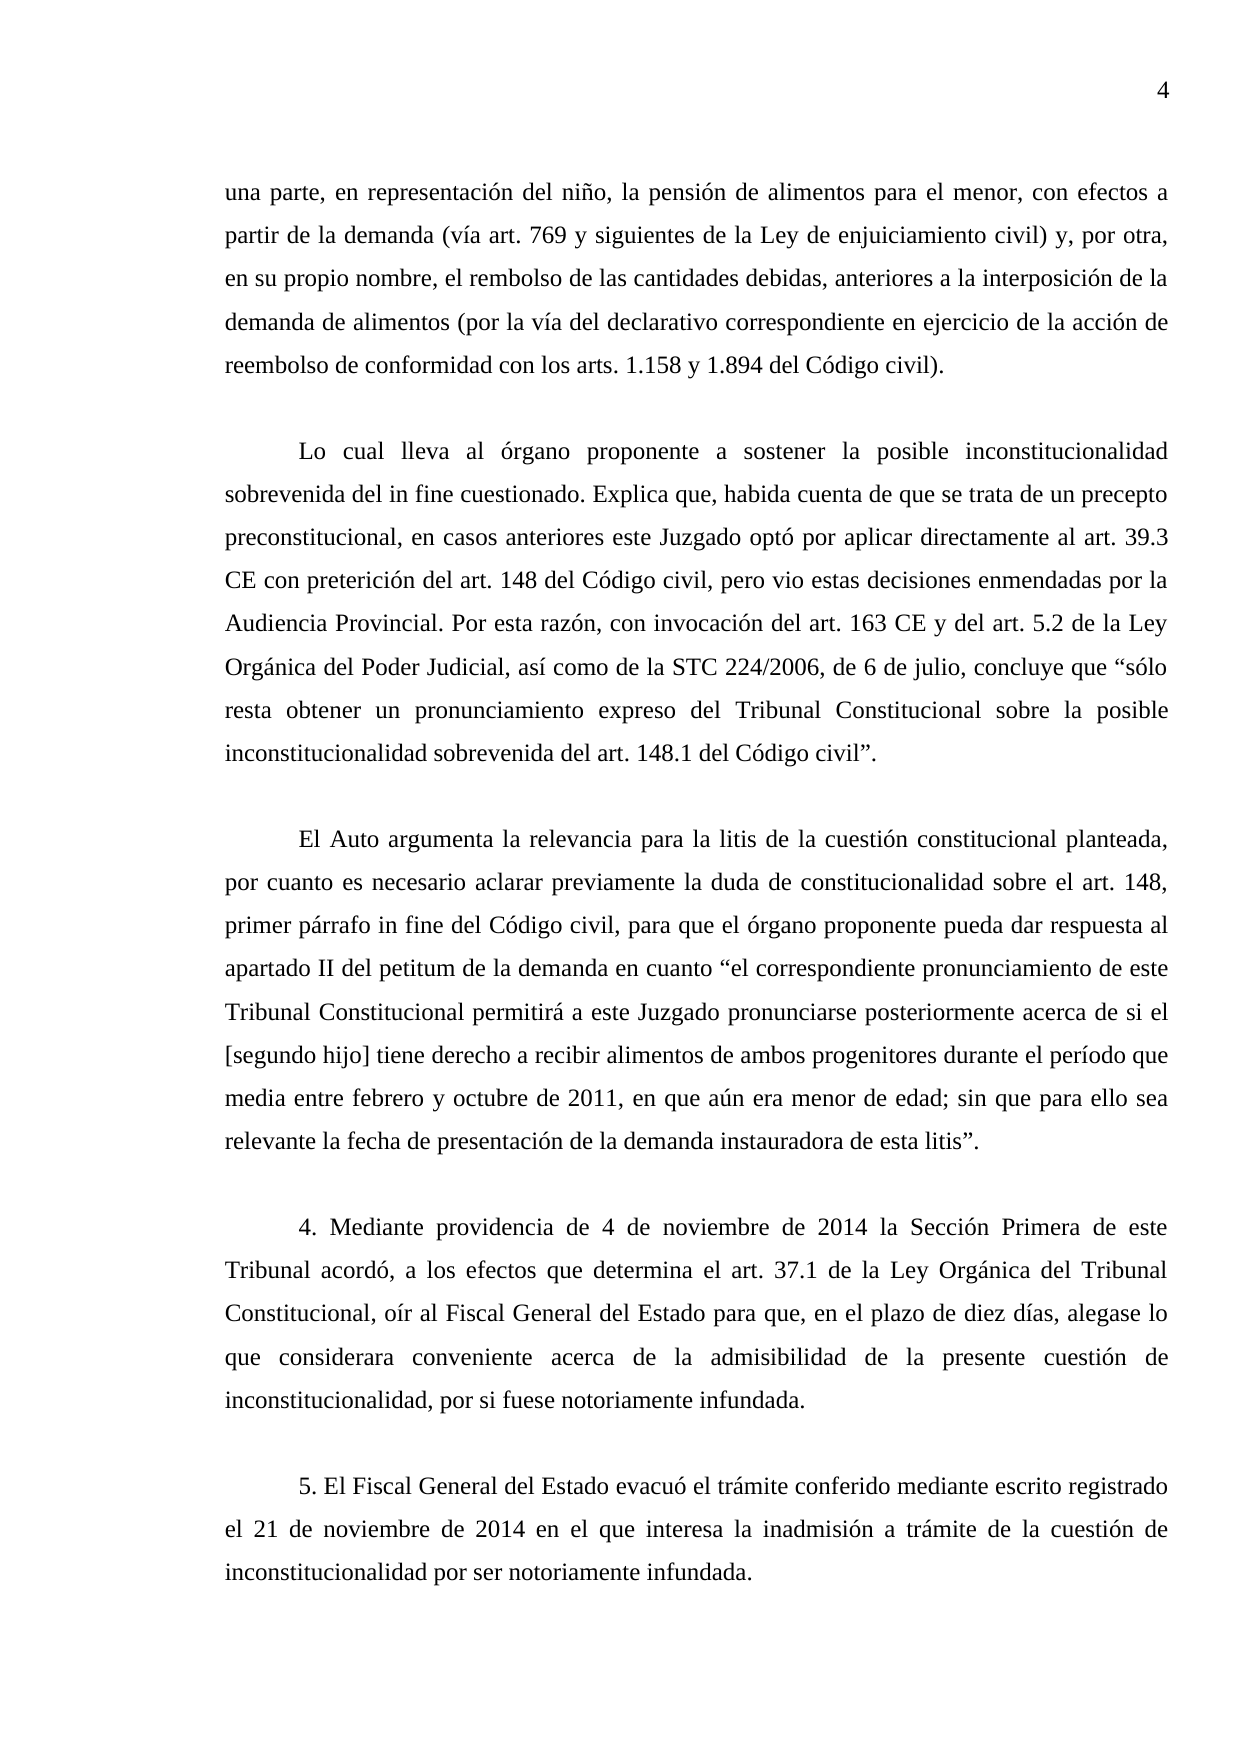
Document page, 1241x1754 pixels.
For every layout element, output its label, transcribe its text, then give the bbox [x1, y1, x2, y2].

text 4. Mediante providencia de 4 de noviembre de 2014 la Sección Primera de este Tribunal acordó, a los efectos que determina el art. 37.1 de la Ley Orgánica del Tribunal Constitucional, oír al Fiscal General del Estado para que, en el plazo de diez días, alegase lo que considerara conveniente acerca de la admisibilidad de la presente cuestión de inconstitucionalidad, por si fuese notoriamente infundada. [224, 1212, 1169, 1413]
text 5. El Fiscal General del Estado evacuó el trámite conferido mediante escrito registrado el 21 de noviembre de 2014 en el que interesa la inadmisión a trámite de la cuestión de inconstitucionalidad por ser notoriamente infundada. [224, 1471, 1169, 1586]
text El Auto argumenta la relevancia para la litis de la cuestión constitucional planteada, por cuanto es necesario aclarar previamente la duda de constitucionalidad sobre el art. 148, primer párrafo in fine del Código civil, para que el órgano proponente pueda dar respuesta al apartado II del petitum de la demanda en cuanto “el correspondiente pronunciamiento de este Tribunal Constitucional permitirá a este Juzgado pronunciarse posteriormente acerca de si el [segundo hijo] tiene derecho a recibir alimentos de ambos progenitores durante el período que media entre febrero y octubre de 2011, en que aún era menor de edad; sin que para ello sea relevante la fecha de presentación de la demanda instauradora de esta litis”. [224, 824, 1169, 1155]
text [224, 177, 1169, 378]
text Lo cual lleva al órgano proponente a sostener la posible inconstitucionalidad sobrevenida del in fine cuestionado. Explica que, habida cuenta de que se trata de un precepto preconstitucional, en casos anteriores este Juzgado optó por aplicar directamente al art. 39.3 CE con preterición del art. 148 del Código civil, pero vio estas decisiones enmendadas por la Audiencia Provincial. Por esta razón, con invocación del art. 163 CE y del art. 5.2 de la Ley Orgánica del Poder Judicial, así como de la STC 224/2006, de 6 de julio, concluye que “sólo resta obtener un pronunciamiento expreso del Tribunal Constitucional sobre la posible inconstitucionalidad sobrevenida del art. 148.1 del Código civil”. [224, 436, 1169, 767]
